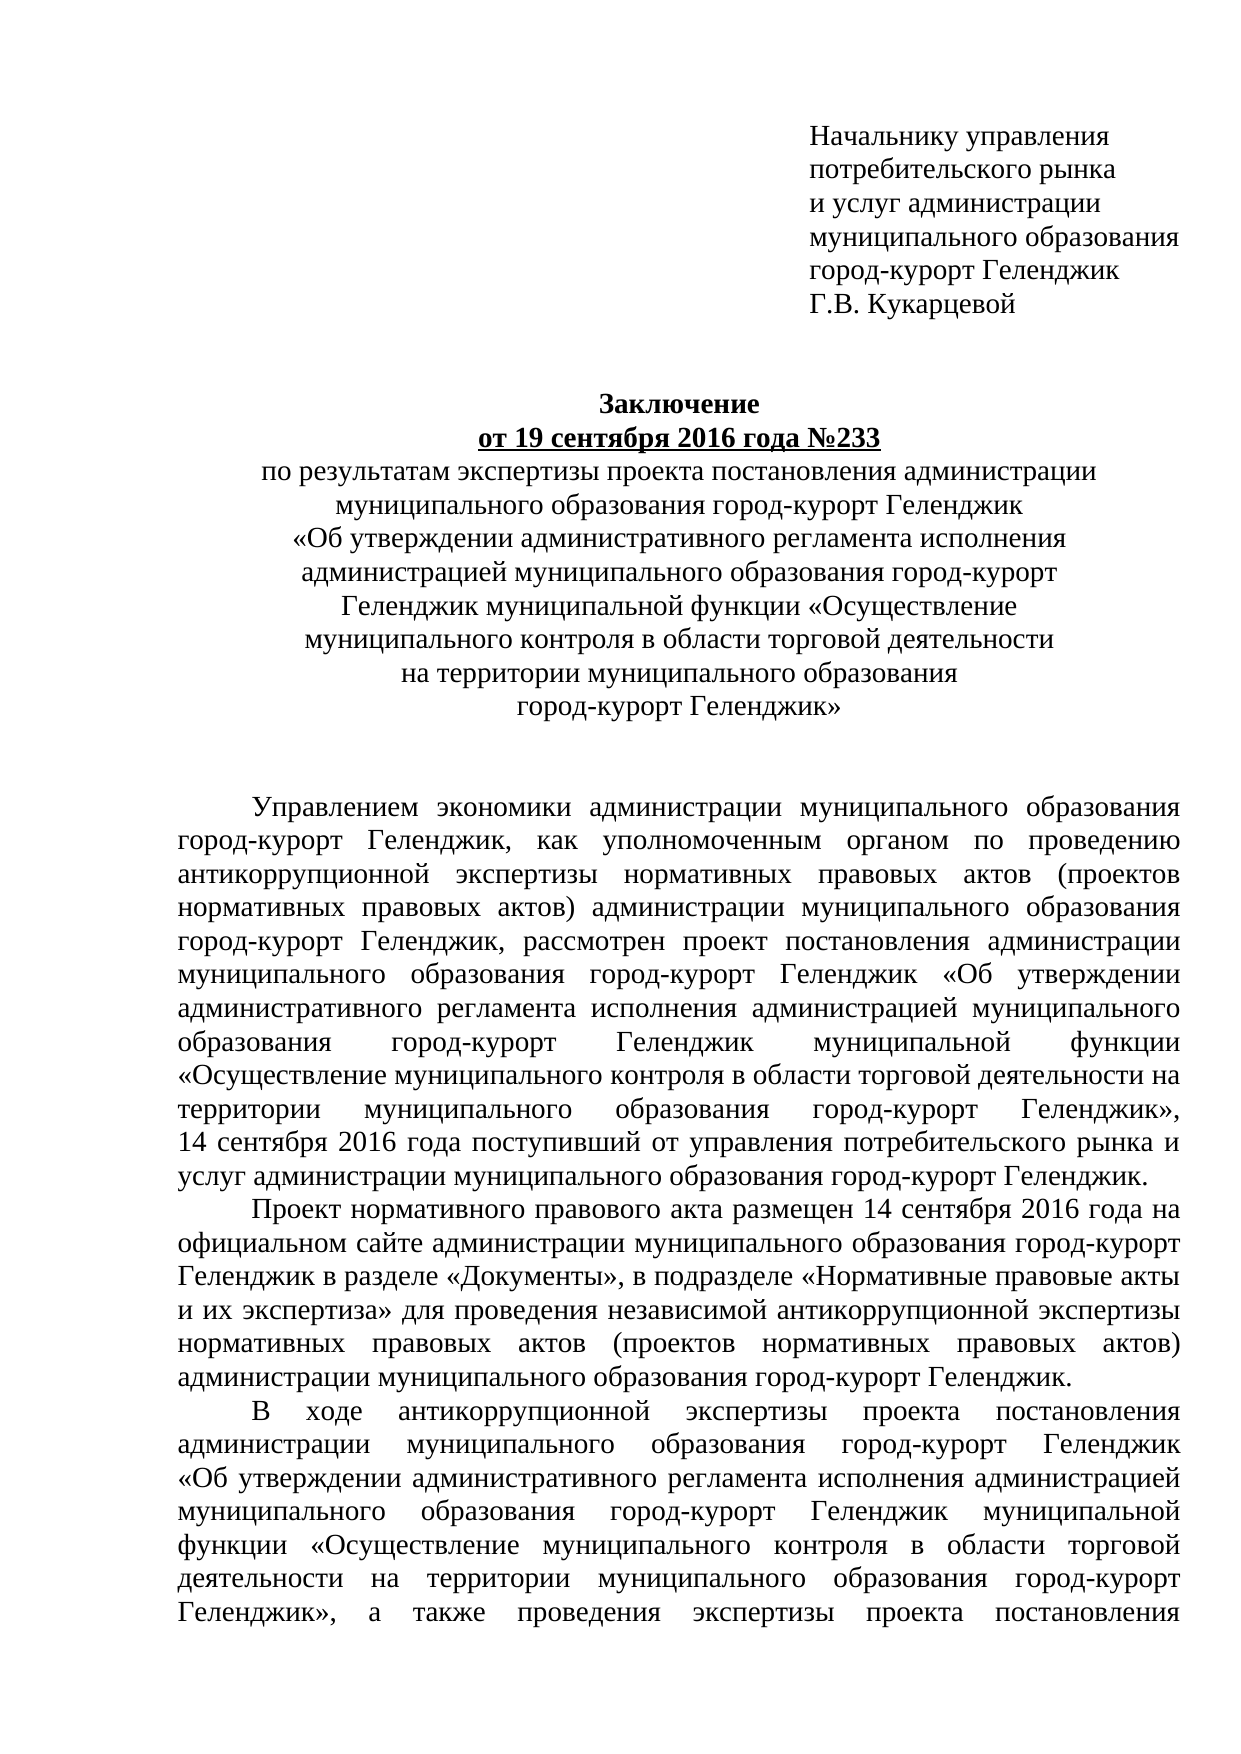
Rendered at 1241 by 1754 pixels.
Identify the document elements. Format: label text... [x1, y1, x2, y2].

text Управлением экономики администрации муниципального образования город-курорт Геленджик, как уполномоченным органом по проведению антикоррупционной экспертизы нормативных правовых актов (проектов нормативных правовых актов) администрации муниципального образования город-курорт Геленджик, рассмотрен проект постановления администрации муниципального образования город-курорт Геленджик «Об утверждении административного регламента исполнения администрацией муниципального образования город-курорт Геленджик муниципальной функции «Осуществление муниципального контроля в области торговой деятельности на территории муниципального образования город-курорт Геленджик», 14 сентября 2016 года поступивший от управления потребительского рынка и услуг администрации муниципального образования город-курорт Геленджик. [177, 789, 1181, 1191]
text по результатам экспертизы проекта постановления администрации муниципального образования город-курорт Геленджик «Об утверждении административного регламента исполнения администрацией муниципального образования город-курорт Геленджик муниципальной функции «Осуществление муниципального контроля в области торговой деятельности на территории муниципального образования [236, 453, 1122, 688]
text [177, 1393, 1181, 1627]
text Начальнику управления потребительского рынка и услуг администрации муниципального образования город-курорт Геленджик [809, 118, 1181, 286]
text город-курорт Геленджик» [236, 688, 1122, 722]
text Заключение [177, 386, 1181, 420]
text Проект нормативного правового акта размещен 14 сентября 2016 года на официальном сайте администрации муниципального образования город-курорт Геленджик в разделе «Документы», в подразделе «Нормативные правовые акты и их экспертиза» для проведения независимой антикоррупционной экспертизы нормативных правовых актов (проектов нормативных правовых актов) администрации муниципального образования город-курорт Геленджик. [177, 1191, 1181, 1393]
text от 19 сентября 2016 года №233 [177, 420, 1181, 453]
text Г.В. Кукарцевой [809, 286, 1181, 319]
